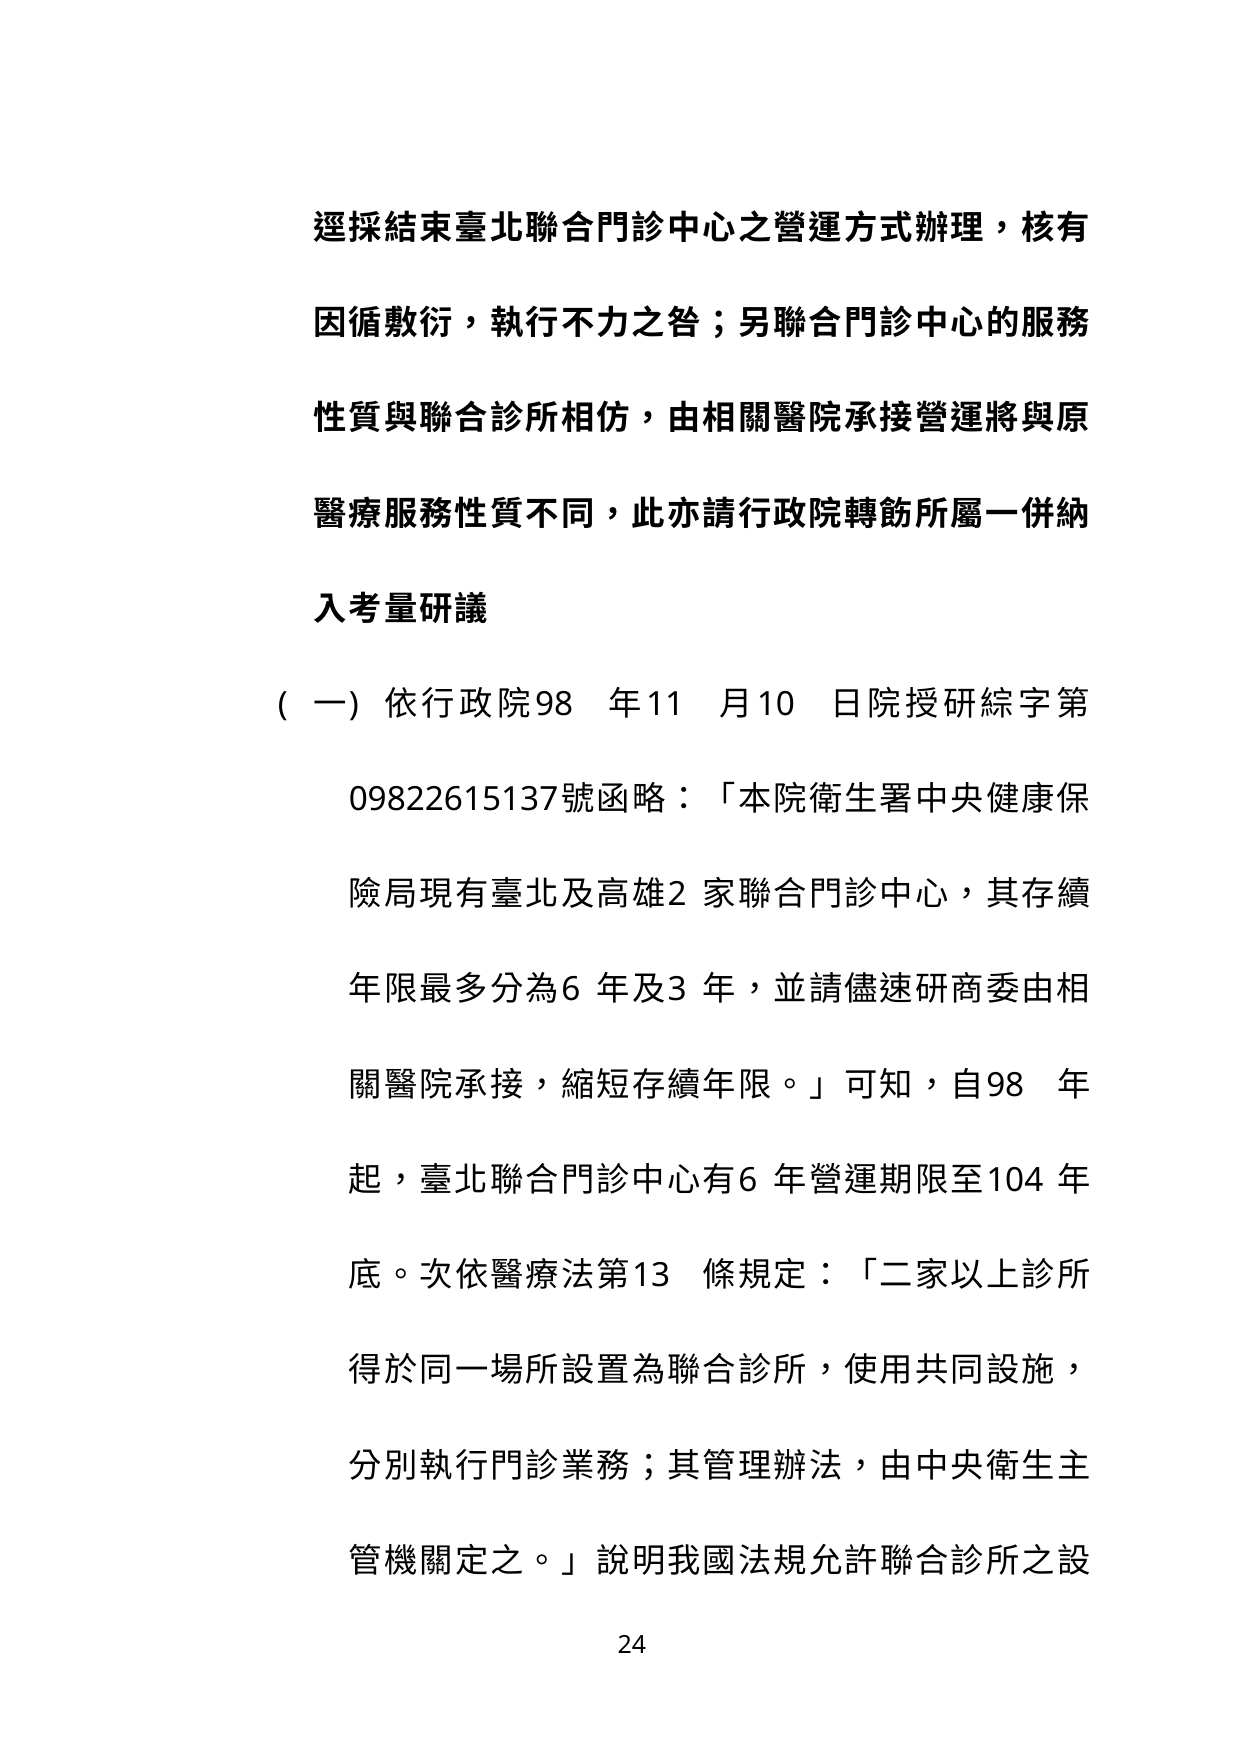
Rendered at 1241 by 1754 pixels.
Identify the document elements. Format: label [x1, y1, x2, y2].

subtitle [244, 653, 1092, 1605]
subtitle [208, 177, 1092, 653]
